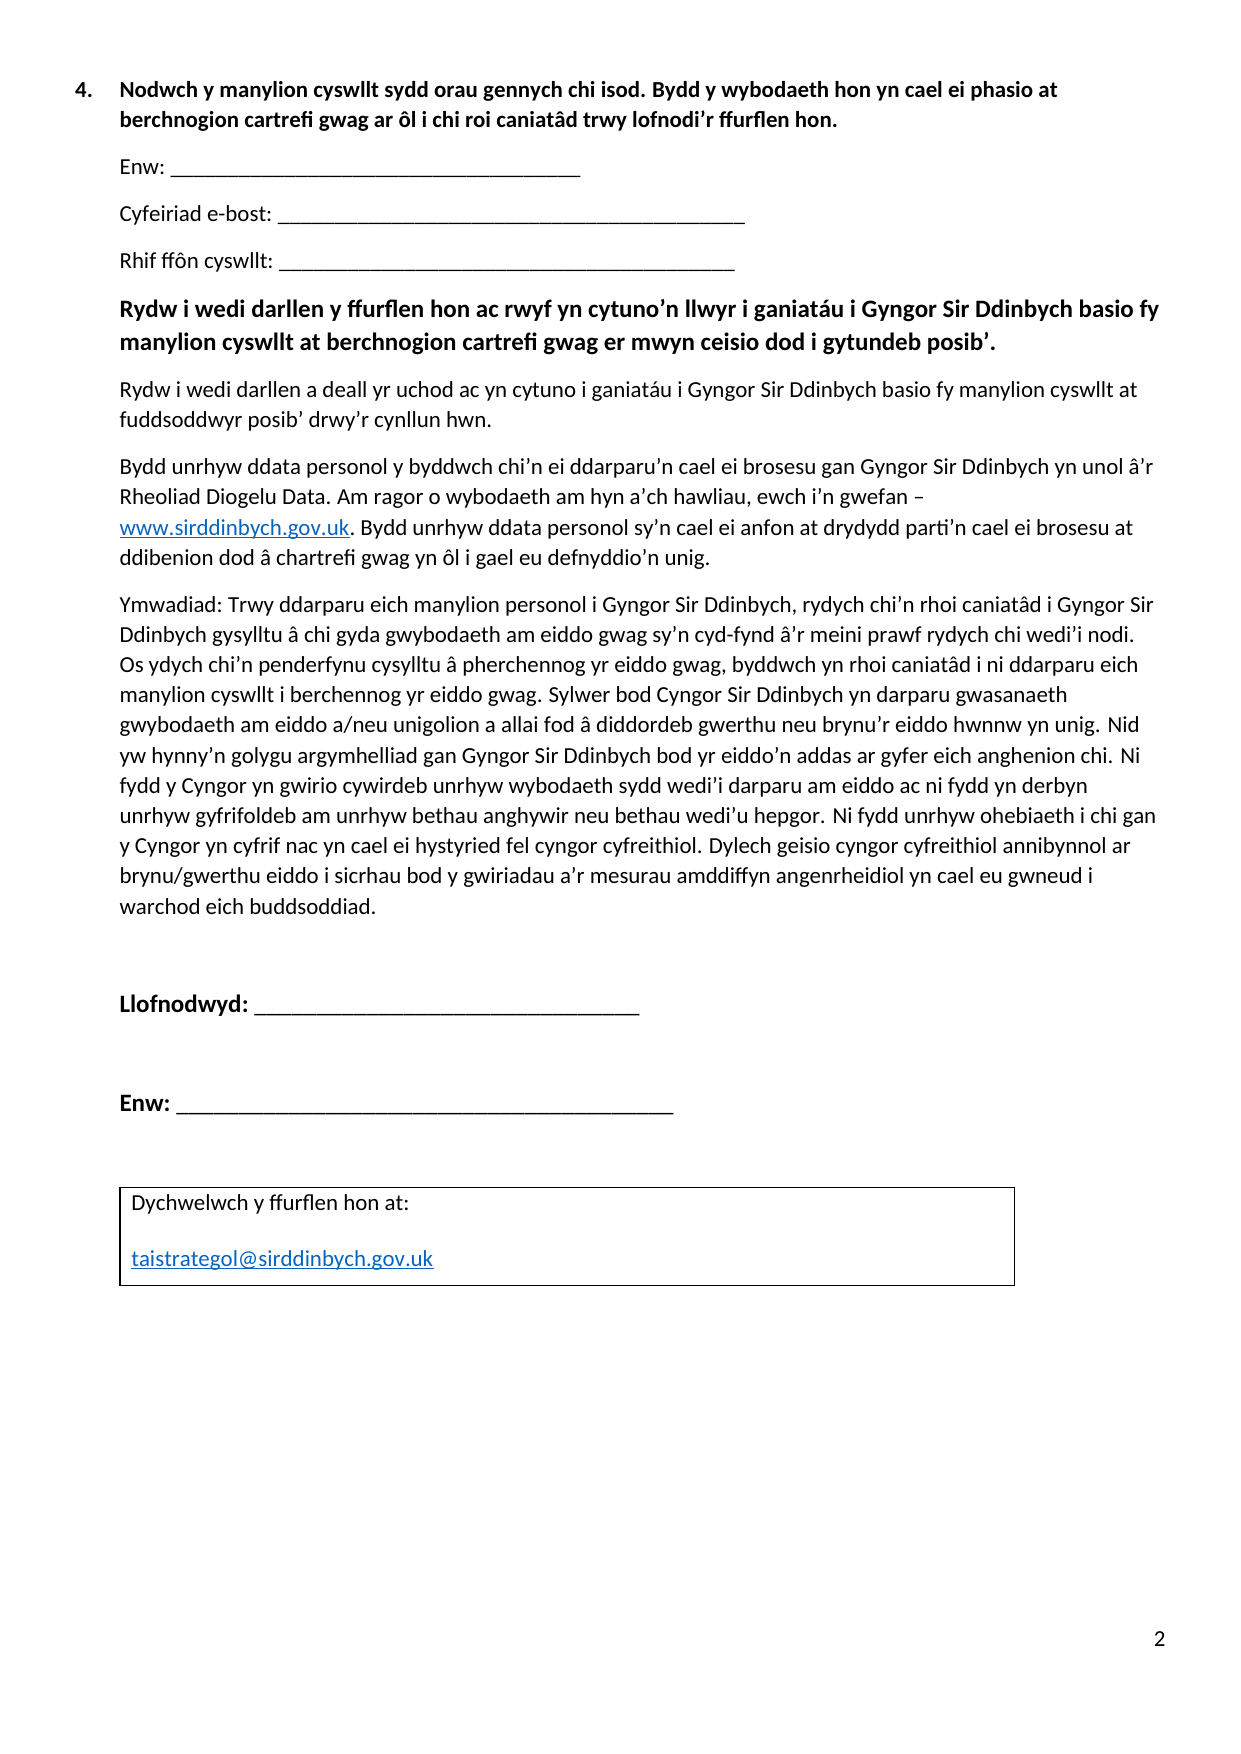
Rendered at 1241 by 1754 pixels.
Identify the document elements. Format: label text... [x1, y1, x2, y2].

text Bydd unrhyw ddata personol y byddwch chi’n ei ddarparu’n cael ei brosesu gan Gyngor Sir Ddinbych yn unol â’r Rheoliad Diogelu Data. Am ragor o wybodaeth am hyn a’ch hawliau, ewch i’n gwefan – www.sirddinbych.gov.uk. Bydd unrhyw ddata personol sy’n cael ei anfon at drydydd parti’n cael ei brosesu at ddibenion dod â chartrefi gwag yn ôl i gael eu defnyddio’n unig. [119, 452, 1165, 571]
text Enw: ____________________________________ [119, 152, 1165, 180]
text Rhif ffôn cyswllt: ________________________________________ [119, 246, 1165, 274]
text Ymwadiad: Trwy ddarparu eich manylion personol i Gyngor Sir Ddinbych, rydych chi’n rhoi caniatâd i Gyngor Sir Ddinbych gysylltu â chi gyda gwybodaeth am eiddo gwag sy’n cyd-fynd â’r meini prawf rydych chi wedi’i nodi. Os ydych chi’n penderfynu cysylltu â pherchennog yr eiddo gwag, byddwch yn rhoi caniatâd i ni ddarparu eich manylion cyswllt i berchennog yr eiddo gwag. Sylwer bod Cyngor Sir Ddinbych yn darparu gwasanaeth gwybodaeth am eiddo a/neu unigolion a allai fod â diddordeb gwerthu neu brynu’r eiddo hwnnw yn unig. Nid yw hynny’n golygu argymhelliad gan Gyngor Sir Ddinbych bod yr eiddo’n addas ar gyfer eich anghenion chi. Ni fydd y Cyngor yn gwirio cywirdeb unrhyw wybodaeth sydd wedi’i darparu am eiddo ac ni fydd yn derbyn unrhyw gyfrifoldeb am unrhyw bethau anghywir neu bethau wedi’u hepgor. Ni fydd unrhyw ohebiaeth i chi gan y Cyngor yn cyfrif nac yn cael ei hystyried fel cyngor cyfreithiol. Dylech geisio cyngor cyfreithiol annibynnol ar brynu/gwerthu eiddo i sicrhau bod y gwiriadau a’r mesurau amddiffyn angenrheidiol yn cael eu gwneud i warchod eich buddsoddiad. [119, 590, 1165, 920]
text Llofnodwyd: _______________________________ [119, 988, 1165, 1019]
text Cyfeiriad e-bost: _________________________________________ [119, 199, 1165, 227]
text Enw: ________________________________________ [119, 1087, 1165, 1118]
text Rydw i wedi darllen a deall yr uchod ac yn cytuno i ganiatáu i Gyngor Sir Ddinbych basio fy manylion cyswllt at fuddsoddwyr posib’ drwy’r cynllun hwn. [119, 375, 1165, 433]
table_header Dychwelwch y ffurflen hon at: taistrategol@sirddinbych.gov.uk [121, 1188, 1014, 1285]
text Rydw i wedi darllen y ffurflen hon ac rwyf yn cytuno’n llwyr i ganiatáu i Gyngor Sir Ddinbych basio fy manylion cyswllt at berchnogion cartrefi gwag er mwyn ceisio dod i gytundeb posib’. [119, 293, 1165, 356]
list Nodwch y manylion cyswllt sydd orau gennych chi isod. Bydd y wybodaeth hon yn cael ei phasio at berchnogion cartrefi gwag ar ôl i chi roi caniatâd trwy lofnodi’r ffurflen hon. [75, 75, 1165, 133]
